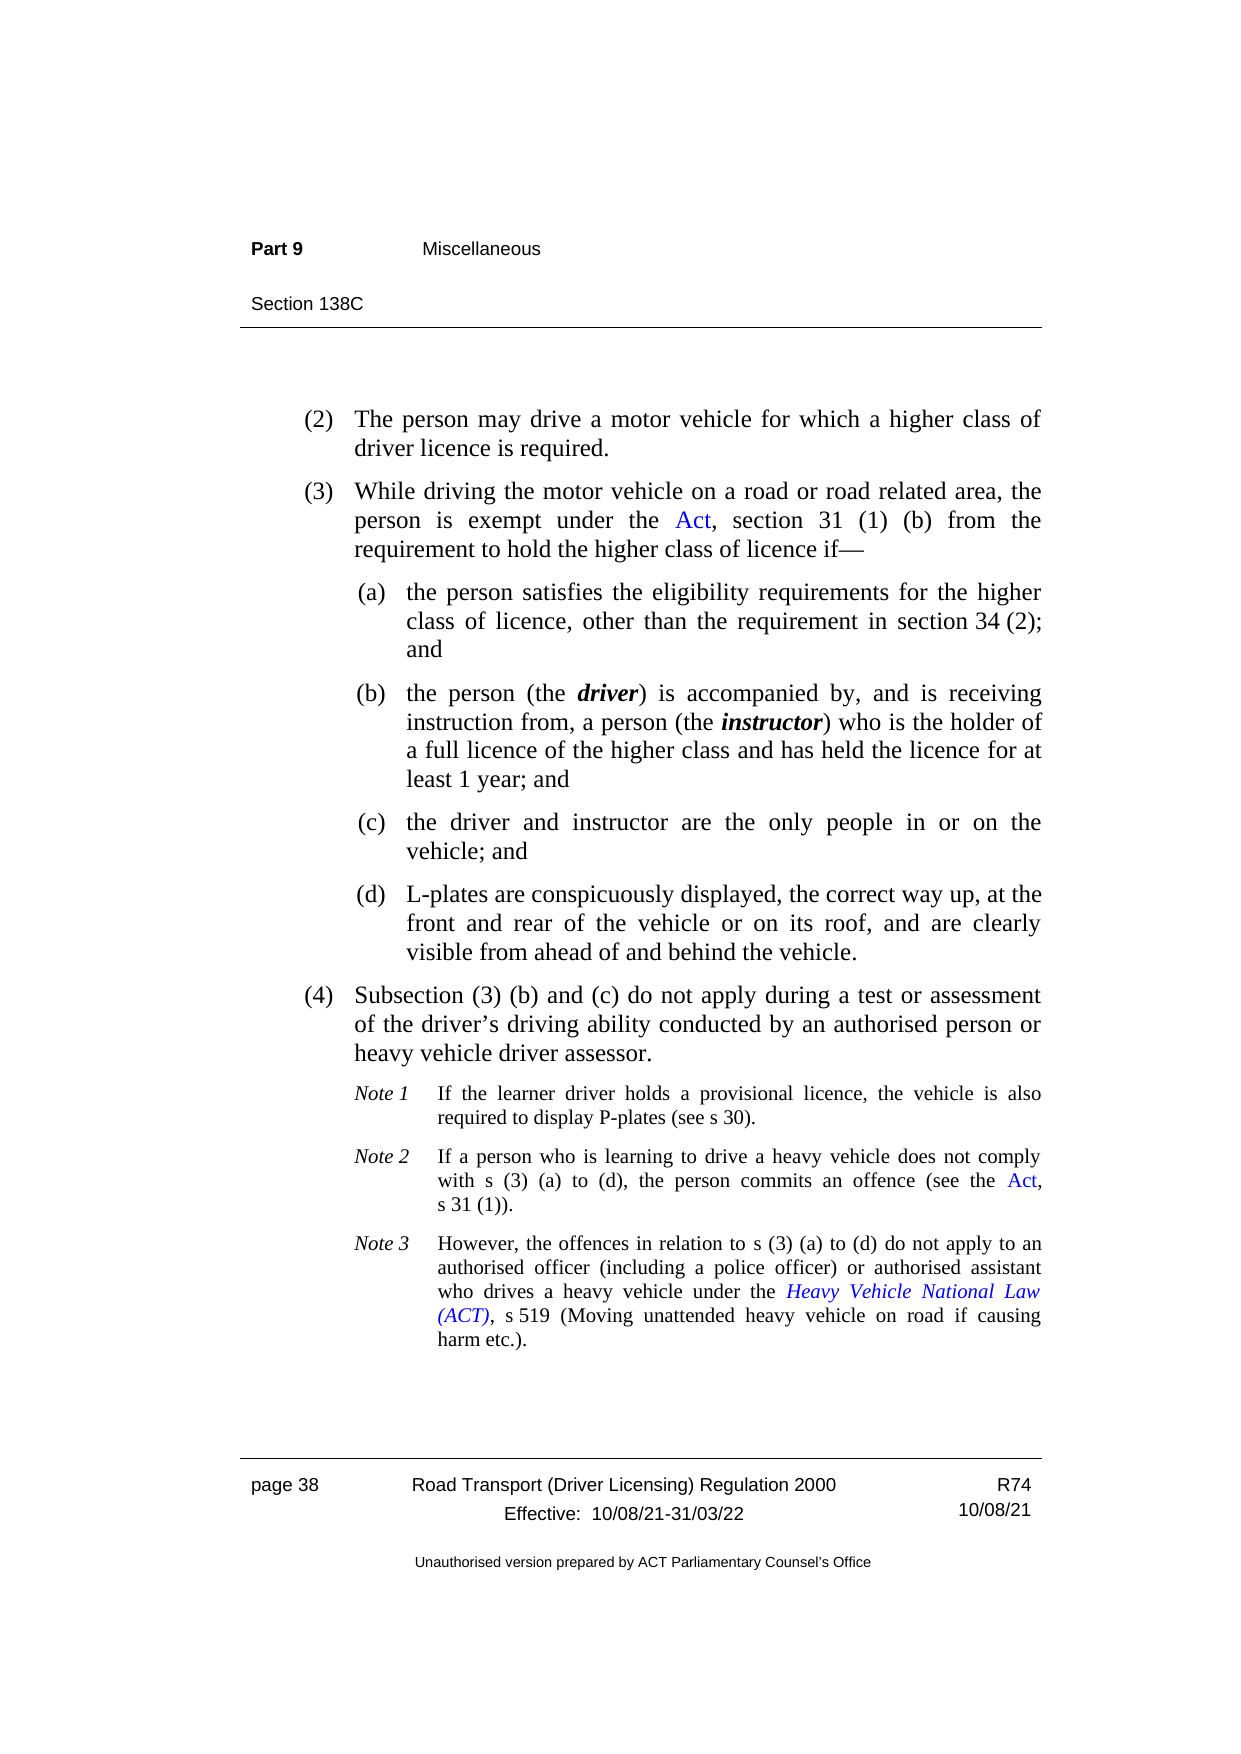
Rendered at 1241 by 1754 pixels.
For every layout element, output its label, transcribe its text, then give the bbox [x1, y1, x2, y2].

text Note 1 If the learner driver holds a provisional licence, the vehicle is also required to display P-plates (see s 30). [354, 1081, 1042, 1129]
text (d) L-plates are conspicuously displayed, the correct way up, at the front and rear of the vehicle or on its roof, and are clearly visible from ahead of and behind the vehicle. [239, 879, 1042, 966]
text (2) The person may drive a motor vehicle for which a higher class of driver licence is required. [239, 404, 1042, 462]
text Note 3 However, the offences in relation to s (3) (a) to (d) do not apply to an authorised officer (including a police officer) or authorised assistant who drives a heavy vehicle under the Heavy Vehicle National Law (ACT), s 519 (Moving unattended heavy vehicle on road if causing harm etc.). [354, 1231, 1042, 1351]
text (a) the person satisfies the eligibility requirements for the higher class of licence, other than the requirement in section 34 (2); and [239, 577, 1042, 663]
text (4) Subsection (3) (b) and (c) do not apply during a test or assessment of the driver’s driving ability conducted by an authorised person or heavy vehicle driver assessor. [239, 980, 1042, 1067]
text (3) While driving the motor vehicle on a road or road related area, the person is exempt under the Act, section 31 (1) (b) from the requirement to hold the higher class of licence if— [239, 476, 1042, 562]
text Note 2 If a person who is learning to drive a heavy vehicle does not comply with s (3) (a) to (d), the person commits an offence (see the Act, s 31 (1)). [354, 1144, 1042, 1216]
text (b) the person (the driver) is accompanied by, and is receiving instruction from, a person (the instructor) who is the holder of a full licence of the higher class and has held the licence for at least 1 year; and [239, 678, 1042, 793]
text (c) the driver and instructor are the only people in or on the vehicle; and [239, 807, 1042, 865]
